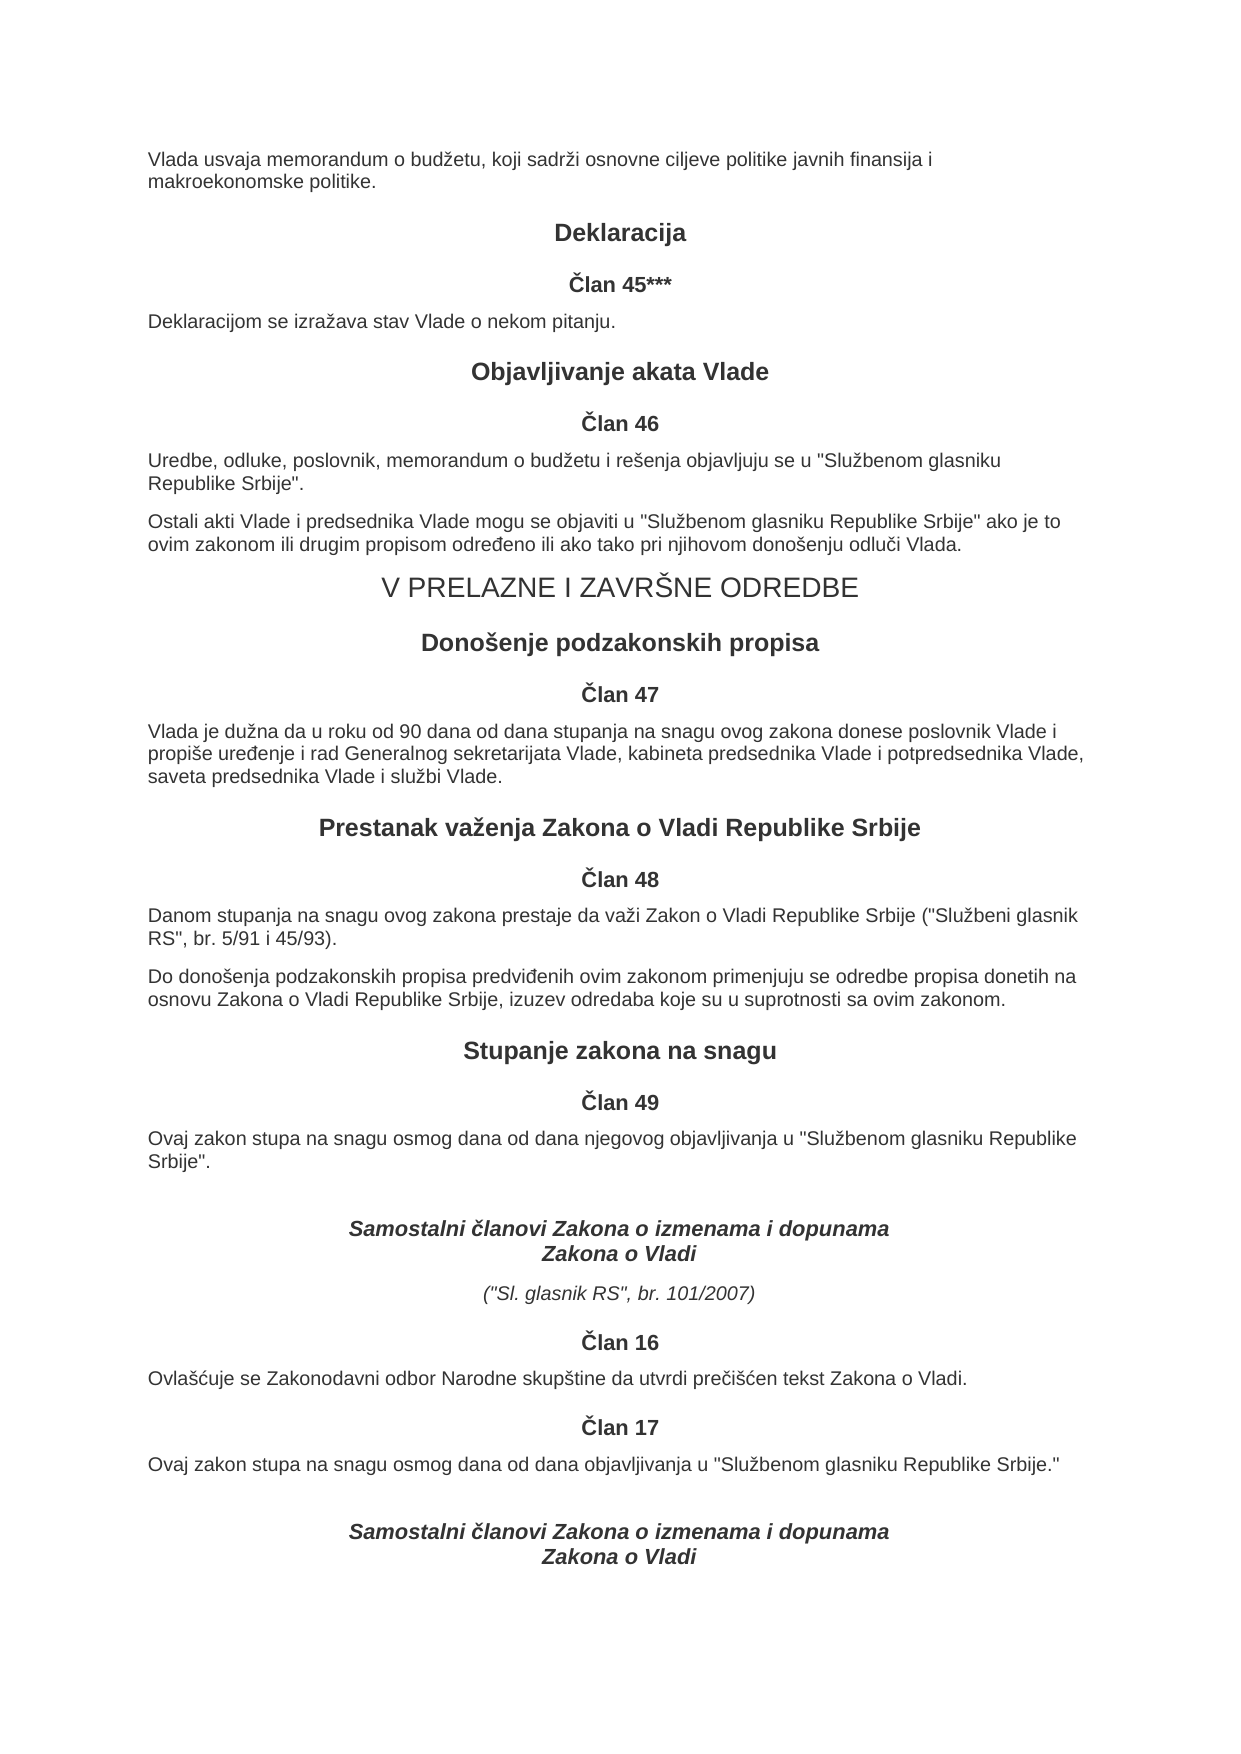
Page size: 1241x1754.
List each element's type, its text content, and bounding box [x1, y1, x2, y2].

text Samostalni članovi Zakona o izmenama i dopunama Zakona o Vladi [148, 1216, 1093, 1266]
text Član 45*** [148, 272, 1093, 297]
text V PRELAZNE I ZAVRŠNE ODREDBE [148, 571, 1093, 603]
text Vlada je dužna da u roku od 90 dana od dana stupanja na snagu ovog zakona donese poslovnik Vlade i propiše uređenje i rad Generalnog sekretarijata Vlade, kabineta predsednika Vlade i potpredsednika Vlade, saveta predsednika Vlade i službi Vlade. [148, 719, 1093, 788]
text Član 46 [148, 411, 1093, 436]
text Do donošenja podzakonskih propisa predviđenih ovim zakonom primenjuju se odredbe propisa donetih na osnovu Zakona o Vladi Republike Srbije, izuzev odredaba koje su u suprotnosti sa ovim zakonom. [148, 965, 1093, 1011]
text Donošenje podzakonskih propisa [148, 628, 1093, 657]
text Ovaj zakon stupa na snagu osmog dana od dana objavljivanja u "Službenom glasniku Republike Srbije." [148, 1453, 1093, 1475]
text Član 49 [148, 1089, 1093, 1114]
text Deklaracijom se izražava stav Vlade o nekom pitanju. [148, 309, 1093, 332]
text Stupanje zakona na snagu [148, 1036, 1093, 1064]
text Član 17 [148, 1415, 1093, 1440]
text Ostali akti Vlade i predsednika Vlade mogu se objaviti u "Službenom glasniku Republike Srbije" ako je to ovim zakonom ili drugim propisom određeno ili ako tako pri njihovom donošenju odluči Vlada. [148, 510, 1093, 555]
text Član 16 [148, 1329, 1093, 1355]
text Ovaj zakon stupa na snagu osmog dana od dana njegovog objavljivanja u "Službenom glasniku Republike Srbije". [148, 1127, 1093, 1172]
text Samostalni članovi Zakona o izmenama i dopunama Zakona o Vladi [148, 1518, 1093, 1569]
text Vlada usvaja memorandum o budžetu, koji sadrži osnovne ciljeve politike javnih finansija i makroekonomske politike. [148, 148, 1093, 193]
text Danom stupanja na snagu ovog zakona prestaje da važi Zakon o Vladi Republike Srbije ("Službeni glasnik RS", br. 5/91 i 45/93). [148, 904, 1093, 949]
text Prestanak važenja Zakona o Vladi Republike Srbije [148, 813, 1093, 841]
text Član 47 [148, 682, 1093, 707]
text Ovlašćuje se Zakonodavni odbor Narodne skupštine da utvrdi prečišćen tekst Zakona o Vladi. [148, 1367, 1093, 1390]
text Objavljivanje akata Vlade [148, 357, 1093, 386]
text ("Sl. glasnik RS", br. 101/2007) [148, 1282, 1093, 1304]
text Deklaracija [148, 218, 1093, 247]
text Uredbe, odluke, poslovnik, memorandum o budžetu i rešenja objavljuju se u "Službenom glasniku Republike Srbije". [148, 449, 1093, 494]
text Član 48 [148, 866, 1093, 892]
